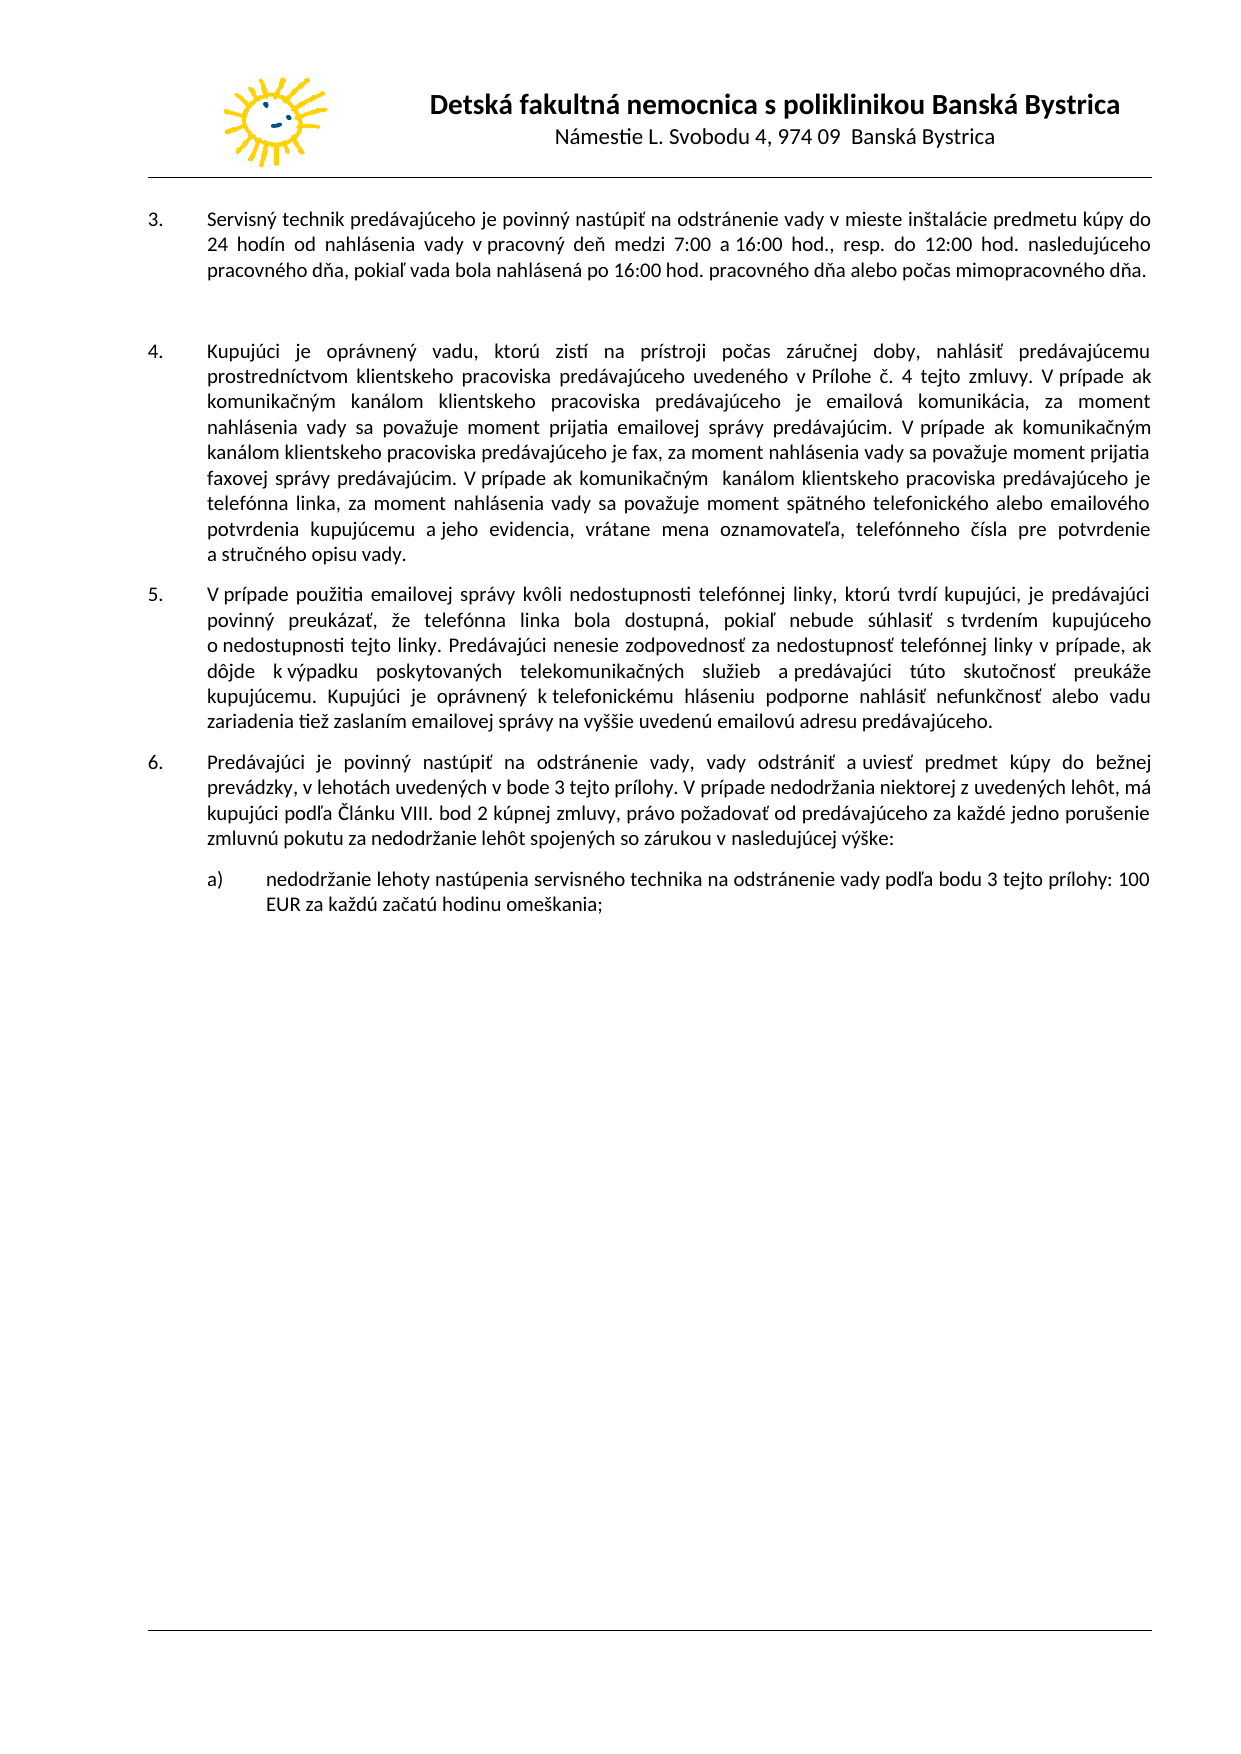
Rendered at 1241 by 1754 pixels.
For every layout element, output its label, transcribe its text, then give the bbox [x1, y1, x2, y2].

list Kupujúci je oprávnený vadu, ktorú zistí na prístroji počas záručnej doby, nahlásiť predávajúcemu prostredníctvom klientskeho pracoviska predávajúceho uvedeného v Prílohe č. 4 tejto zmluvy. V prípade ak komunikačným kanálom klientskeho pracoviska predávajúceho je emailová komunikácia, za moment nahlásenia vady sa považuje moment prijatia emailovej správy predávajúcim. V prípade ak komunikačným kanálom klientskeho pracoviska predávajúceho je fax, za moment nahlásenia vady sa považuje moment prijatia faxovej správy predávajúcim. V prípade ak komunikačným kanálom klientskeho pracoviska predávajúceho je telefónna linka, za moment nahlásenia vady sa považuje moment spätného telefonického alebo emailového potvrdenia kupujúcemu a jeho evidencia, vrátane mena oznamovateľa, telefónneho čísla pre potvrdenie a stručného opisu vady. [148, 338, 1152, 567]
list Predávajúci je povinný nastúpiť na odstránenie vady, vady odstrániť a uviesť predmet kúpy do bežnej prevádzky, v lehotách uvedených v bode 3 tejto prílohy. V prípade nedodržania niektorej z uvedených lehôt, má kupujúci podľa Článku VIII. bod 2 kúpnej zmluvy, právo požadovať od predávajúceho za každé jedno porušenie zmluvnú pokutu za nedodržanie lehôt spojených so zárukou v nasledujúcej výške: [148, 749, 1152, 851]
list V prípade použitia emailovej správy kvôli nedostupnosti telefónnej linky, ktorú tvrdí kupujúci, je predávajúci povinný preukázať, že telefónna linka bola dostupná, pokiaľ nebude súhlasiť s tvrdením kupujúceho o nedostupnosti tejto linky. Predávajúci nenesie zodpovednosť za nedostupnosť telefónnej linky v prípade, ak dôjde k výpadku poskytovaných telekomunikačných služieb a predávajúci túto skutočnosť preukáže kupujúcemu. Kupujúci je oprávnený k telefonickému hláseniu podporne nahlásiť nefunkčnosť alebo vadu zariadenia tiež zaslaním emailovej správy na vyššie uvedenú emailovú adresu predávajúceho. [148, 582, 1152, 734]
picture [212, 63, 334, 173]
list Servisný technik predávajúceho je povinný nastúpiť na odstránenie vady v mieste inštalácie predmetu kúpy do 24 hodín od nahlásenia vady v pracovný deň medzi 7:00 a 16:00 hod., resp. do 12:00 hod. nasledujúceho pracovného dňa, pokiaľ vada bola nahlásená po 16:00 hod. pracovného dňa alebo počas mimopracovného dňa. [148, 206, 1152, 282]
list nedodržanie lehoty nastúpenia servisného technika na odstránenie vady podľa bodu 3 tejto prílohy: 100 EUR za každú začatú hodinu omeškania; [207, 866, 1152, 917]
